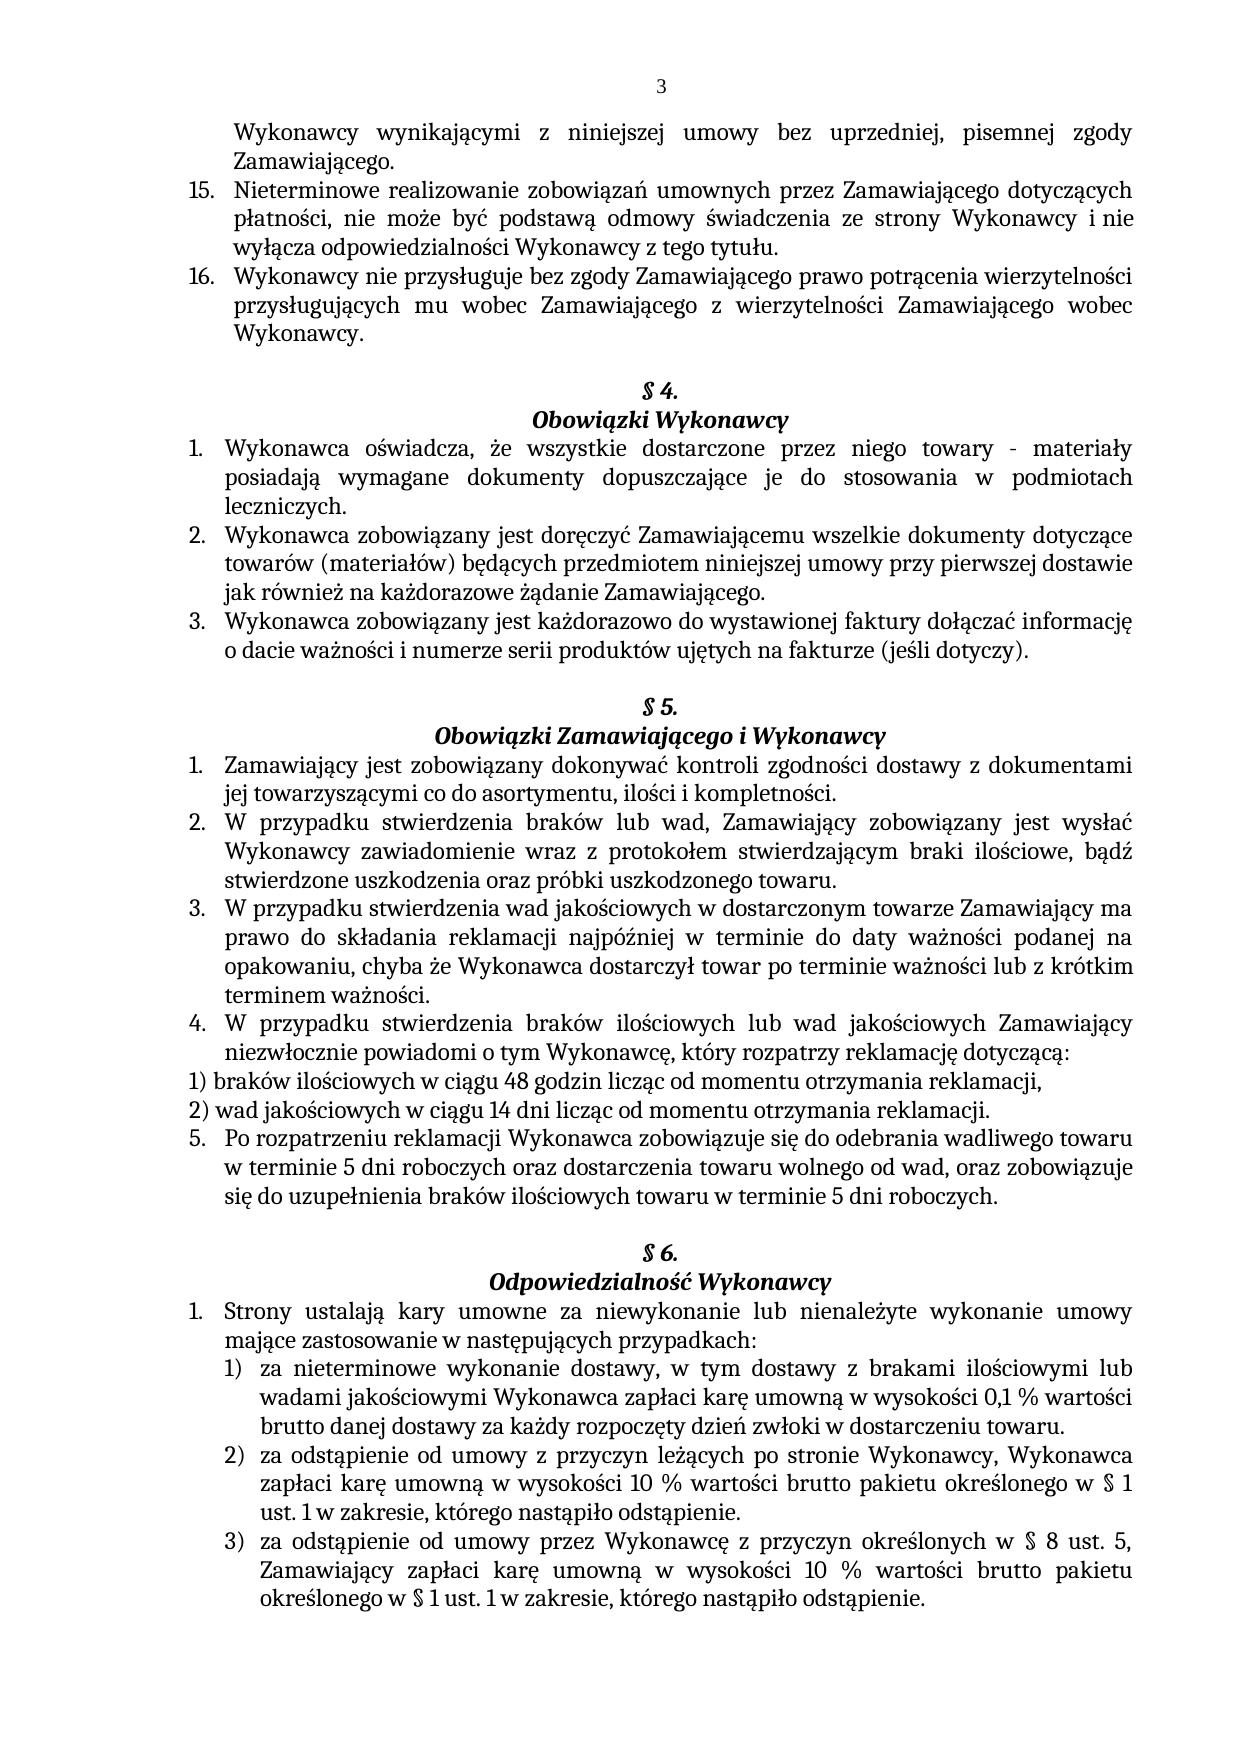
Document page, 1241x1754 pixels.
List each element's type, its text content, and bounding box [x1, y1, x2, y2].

list Zamawiający jest zobowiązany dokonywać kontroli zgodności dostawy z dokumentami jej towarzyszącymi co do asortymentu, ilości i kompletności. [189, 751, 1134, 808]
list za odstąpienie od umowy z przyczyn leżących po stronie Wykonawcy, Wykonawca zapłaci karę umowną w wysokości 10 % wartości brutto pakietu określonego w § 1 ust. 1 w zakresie, którego nastąpiło odstąpienie. [224, 1441, 1134, 1527]
text § 5. [189, 693, 1134, 722]
list Wykonawca oświadcza, że wszystkie dostarczone przez niego towary - materiały posiadają wymagane dokumenty dopuszczające je do stosowania w podmiotach leczniczych. [189, 434, 1134, 521]
list W przypadku stwierdzenia wad jakościowych w dostarczonym towarze Zamawiający ma prawo do składania reklamacji najpóźniej w terminie do daty ważności podanej na opakowaniu, chyba że Wykonawca dostarczył towar po terminie ważności lub z krótkim terminem ważności. [189, 894, 1134, 1009]
list W przypadku stwierdzenia braków ilościowych lub wad jakościowych Zamawiający niezwłocznie powiadomi o tym Wykonawcę, który rozpatrzy reklamację dotyczącą: [189, 1009, 1134, 1067]
text Obowiązki Zamawiającego i Wykonawcy [189, 722, 1134, 751]
list Wykonawca zobowiązany jest każdorazowo do wystawionej faktury dołączać informację o dacie ważności i numerze serii produktów ujętych na fakturze (jeśli dotyczy). [189, 607, 1134, 664]
text Obowiązki Wykonawcy [189, 406, 1134, 434]
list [189, 118, 1134, 176]
text 2) wad jakościowych w ciągu 14 dni licząc od momentu otrzymania reklamacji. [189, 1096, 1134, 1124]
list Wykonawcy nie przysługuje bez zgody Zamawiającego prawo potrącenia wierzytelności przysługujących mu wobec Zamawiającego z wierzytelności Zamawiającego wobec Wykonawcy. [189, 262, 1134, 348]
text § 6. [189, 1239, 1134, 1268]
list Nieterminowe realizowanie zobowiązań umownych przez Zamawiającego dotyczących płatności, nie może być podstawą odmowy świadczenia ze strony Wykonawcy i nie wyłącza odpowiedzialności Wykonawcy z tego tytułu. [189, 176, 1134, 262]
list za odstąpienie od umowy przez Wykonawcę z przyczyn określonych w § 8 ust. 5, Zamawiający zapłaci karę umowną w wysokości 10 % wartości brutto pakietu określonego w § 1 ust. 1 w zakresie, którego nastąpiło odstąpienie. [224, 1527, 1134, 1613]
list Wykonawca zobowiązany jest doręczyć Zamawiającemu wszelkie dokumenty dotyczące towarów (materiałów) będących przedmiotem niniejszej umowy przy pierwszej dostawie jak również na każdorazowe żądanie Zamawiającego. [189, 521, 1134, 607]
list W przypadku stwierdzenia braków lub wad, Zamawiający zobowiązany jest wysłać Wykonawcy zawiadomienie wraz z protokołem stwierdzającym braki ilościowe, bądź stwierdzone uszkodzenia oraz próbki uszkodzonego towaru. [189, 808, 1134, 894]
text § 4. [189, 377, 1134, 406]
list za nieterminowe wykonanie dostawy, w tym dostawy z brakami ilościowymi lub wadami jakościowymi Wykonawca zapłaci karę umowną w wysokości 0,1 % wartości brutto danej dostawy za każdy rozpoczęty dzień zwłoki w dostarczeniu towaru. [224, 1354, 1134, 1441]
list Strony ustalają kary umowne za niewykonanie lub nienależyte wykonanie umowy mające zastosowanie w następujących przypadkach: [189, 1297, 1134, 1354]
text Odpowiedzialność Wykonawcy [189, 1268, 1134, 1297]
text 1) braków ilościowych w ciągu 48 godzin licząc od momentu otrzymania reklamacji, [189, 1067, 1134, 1096]
list Po rozpatrzeniu reklamacji Wykonawca zobowiązuje się do odebrania wadliwego towaru w terminie 5 dni roboczych oraz dostarczenia towaru wolnego od wad, oraz zobowiązuje się do uzupełnienia braków ilościowych towaru w terminie 5 dni roboczych. [189, 1124, 1134, 1211]
